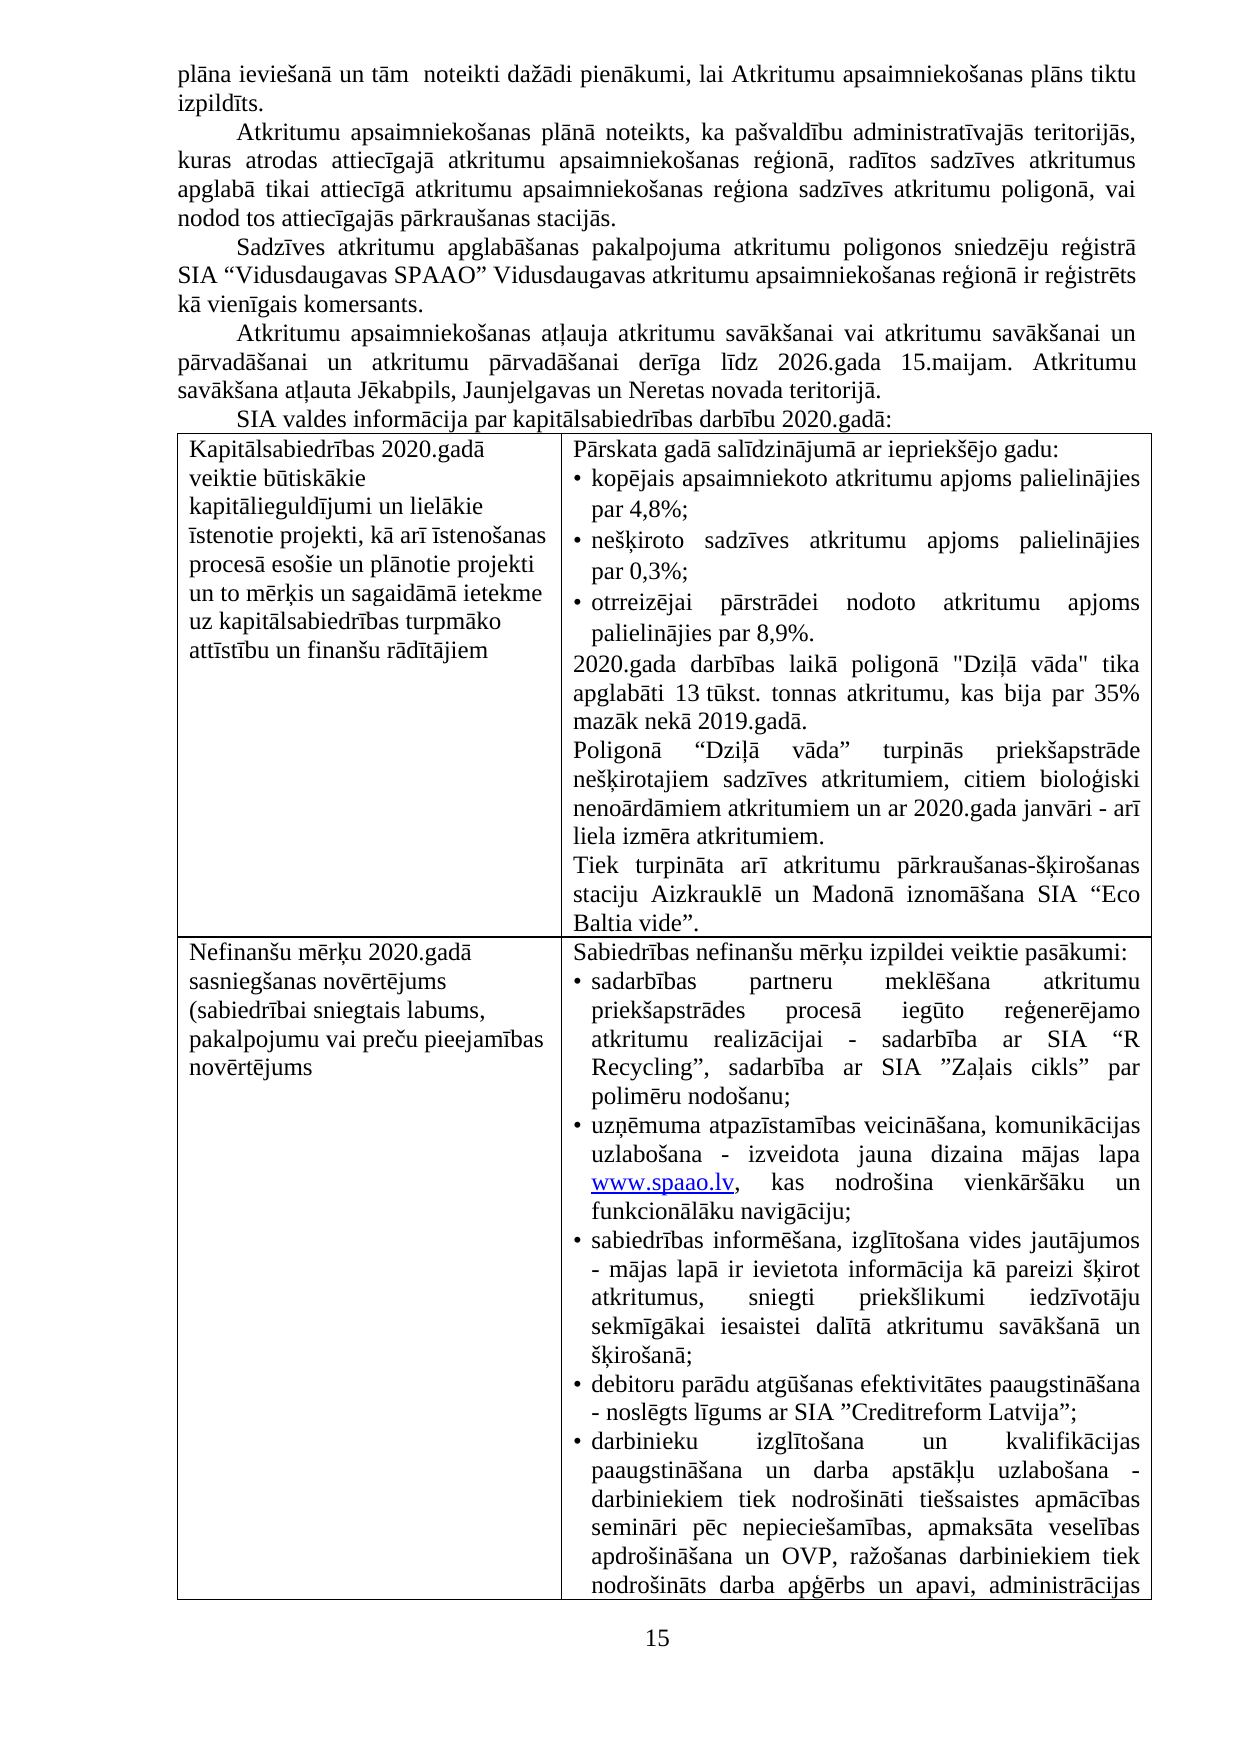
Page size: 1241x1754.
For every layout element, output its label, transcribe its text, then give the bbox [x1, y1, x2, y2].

table_header Pārskata gadā salīdzinājumā ar iepriekšējo gadu: kopējais apsaimniekoto atkritumu apjoms palielinājies par 4,8%; nešķiroto sadzīves atkritumu apjoms palielinājies par 0,3%; otrreizējai pārstrādei nodoto atkritumu apjoms palielinājies par 8,9%. 2020.gada darbības laikā poligonā "Dziļā vāda" tika apglabāti 13 tūkst. tonnas atkritumu, kas bija par 35% mazāk nekā 2019.gadā. Poligonā “Dziļā vāda” turpinās priekšapstrāde nešķirotajiem sadzīves atkritumiem, citiem bioloģiski nenoārdāmiem atkritumiem un ar 2020.gada janvāri - arī liela izmēra atkritumiem. Tiek turpināta arī atkritumu pārkraušanas-šķirošanas staciju Aizkrauklē un Madonā iznomāšana SIA “Eco Baltia vide”. [562, 434, 1151, 936]
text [177, 59, 1137, 117]
text Sadzīves atkritumu apglabāšanas pakalpojuma atkritumu poligonos sniedzēju reģistrā SIA “Vidusdaugavas SPAAO” Vidusdaugavas atkritumu apsaimniekošanas reģionā ir reģistrēts kā vienīgais komersants. [177, 232, 1137, 318]
text Atkritumu apsaimniekošanas plānā noteikts, ka pašvaldību administratīvajās teritorijās, kuras atrodas attiecīgajā atkritumu apsaimniekošanas reģionā, radītos sadzīves atkritumus apglabā tikai attiecīgā atkritumu apsaimniekošanas reģiona sadzīves atkritumu poligonā, vai nodod tos attiecīgajās pārkraušanas stacijās. [177, 117, 1137, 232]
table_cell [178, 938, 561, 1599]
table_header Kapitālsabiedrības 2020.gadā veiktie būtiskākie kapitālieguldījumi un lielākie īstenotie projekti, kā arī īstenošanas procesā esošie un plānotie projekti un to mērķis un sagaidāmā ietekme uz kapitālsabiedrības turpmāko attīstību un finanšu rādītājiem [178, 434, 561, 936]
text Atkritumu apsaimniekošanas atļauja atkritumu savākšanai vai atkritumu savākšanai un pārvadāšanai un atkritumu pārvadāšanai derīga līdz 2026.gada 15.maijam. Atkritumu savākšana atļauta Jēkabpils, Jaunjelgavas un Neretas novada teritorijā. [177, 318, 1137, 404]
text SIA valdes informācija par kapitālsabiedrības darbību 2020.gadā: [177, 404, 1137, 433]
